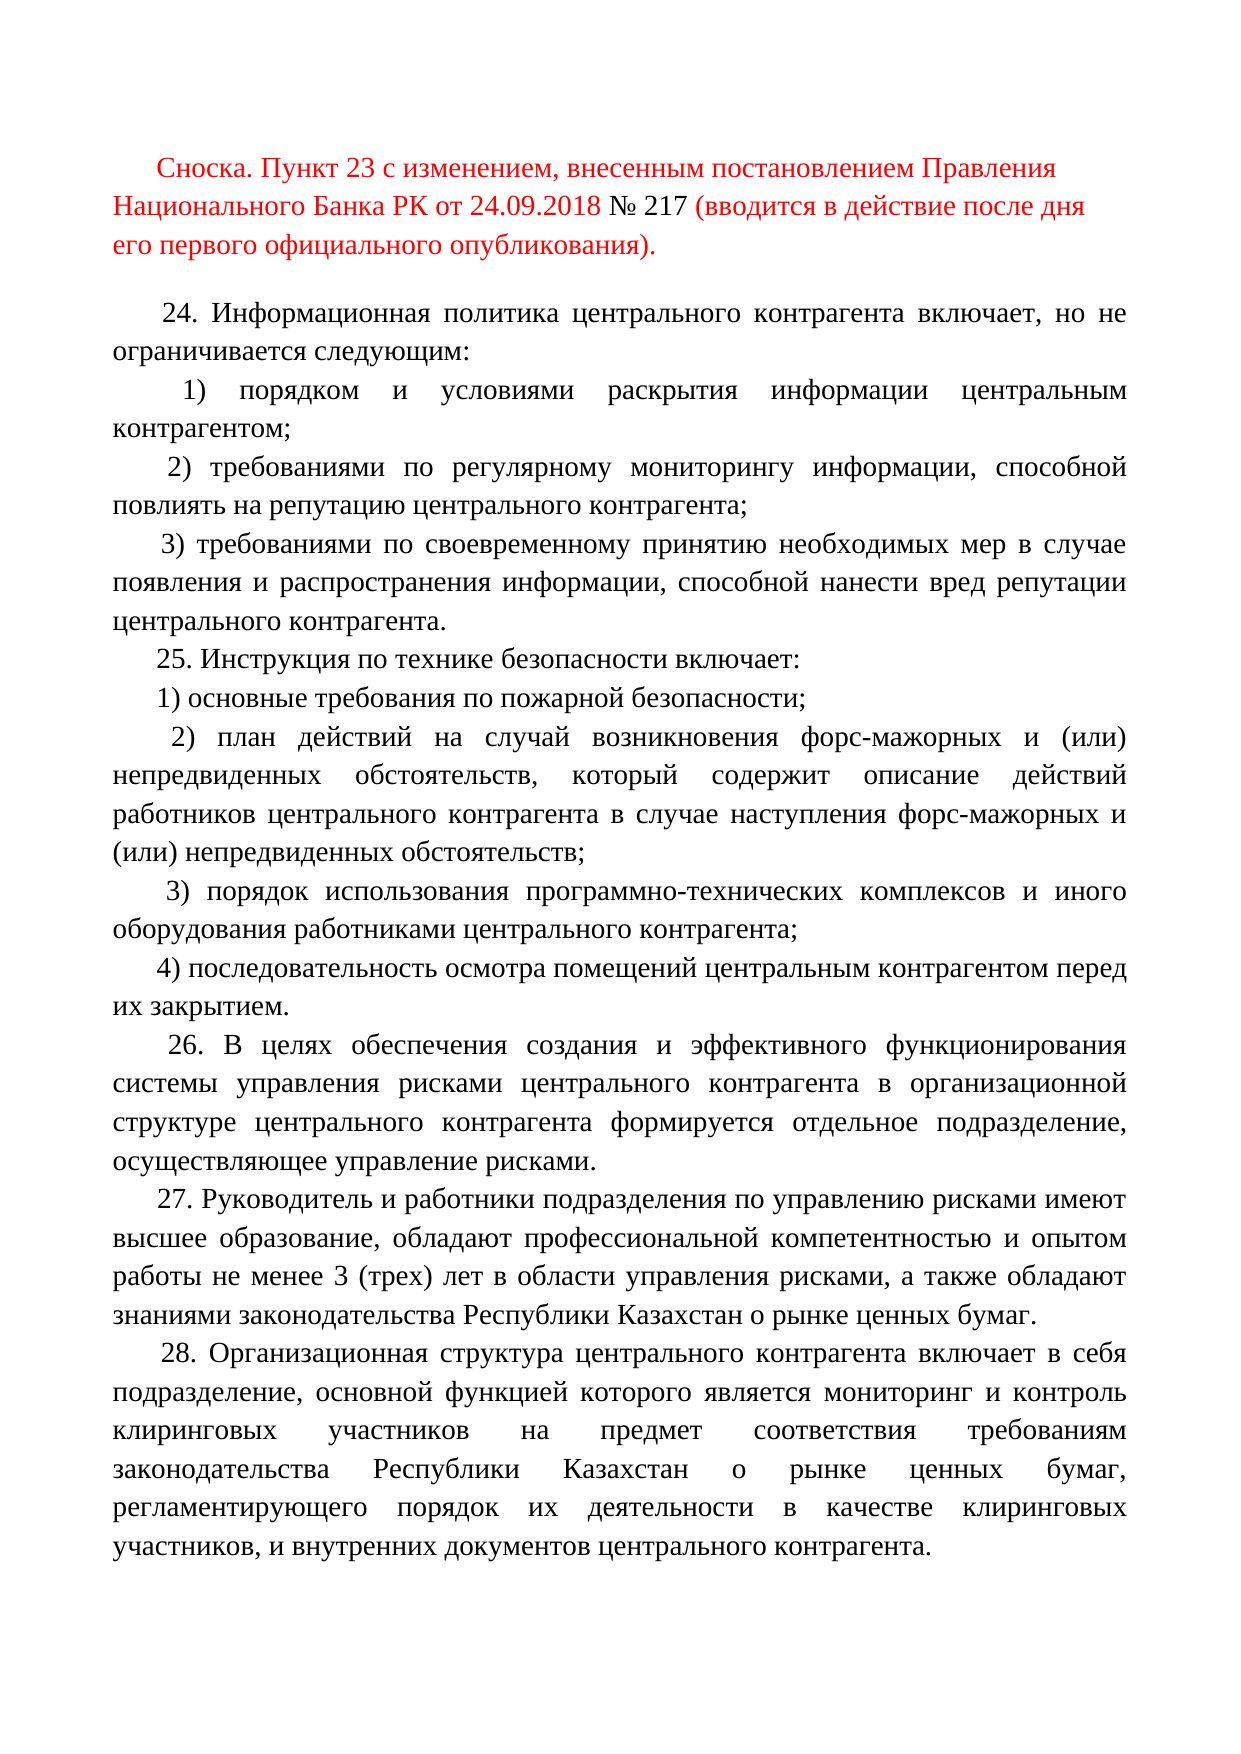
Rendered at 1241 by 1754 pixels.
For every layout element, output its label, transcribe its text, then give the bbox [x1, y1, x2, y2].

text 24. Информационная политика центрального контрагента включает, но не ограничивается следующим: [112, 295, 1128, 367]
text 25. Инструкция по технике безопасности включает: [112, 642, 1128, 675]
text 27. Руководитель и работники подразделения по управлению рисками имеют высшее образование, обладают профессиональной компетентностью и опытом работы не менее 3 (трех) лет в области управления рисками, а также обладают знаниями законодательства Республики Казахстан о рынке ценных бумаг. [112, 1181, 1128, 1330]
text 28. Организационная структура центрального контрагента включает в себя подразделение, основной функцией которого является мониторинг и контроль клиринговых участников на предмет соответствия требованиям законодательства Республики Казахстан о рынке ценных бумаг, регламентирующего порядок их деятельности в качестве клиринговых участников, и внутренних документов центрального контрагента. [112, 1335, 1128, 1562]
text 26. В целях обеспечения создания и эффективного функционирования системы управления рисками центрального контрагента в организационной структуре центрального контрагента формируется отдельное подразделение, осуществляющее управление рисками. [112, 1027, 1128, 1176]
text 2) план действий на случай возникновения форс-мажорных и (или) непредвиденных обстоятельств, который содержит описание действий работников центрального контрагента в случае наступления форс-мажорных и (или) непредвиденных обстоятельств; [112, 719, 1128, 868]
text 2) требованиями по регулярному мониторингу информации, способной повлиять на репутацию центрального контрагента; [112, 449, 1128, 521]
text 1) порядком и условиями раскрытия информации центральным контрагентом; [112, 372, 1128, 444]
text 3) требованиями по своевременному принятию необходимых мер в случае появления и распространения информации, способной нанести вред репутации центрального контрагента. [112, 526, 1128, 637]
text 4) последовательность осмотра помещений центральным контрагентом перед их закрытием. [112, 950, 1128, 1022]
text 3) порядок использования программно-технических комплексов и иного оборудования работниками центрального контрагента; [112, 873, 1128, 945]
text 1) основные требования по пожарной безопасности; [112, 680, 1128, 714]
text Сноска. Пункт 23 с изменением, внесенным постановлением Правления Национального Банка РК от 24.09.2018 № 217 (вводится в действие после дня его первого официального опубликования). [112, 150, 1128, 291]
